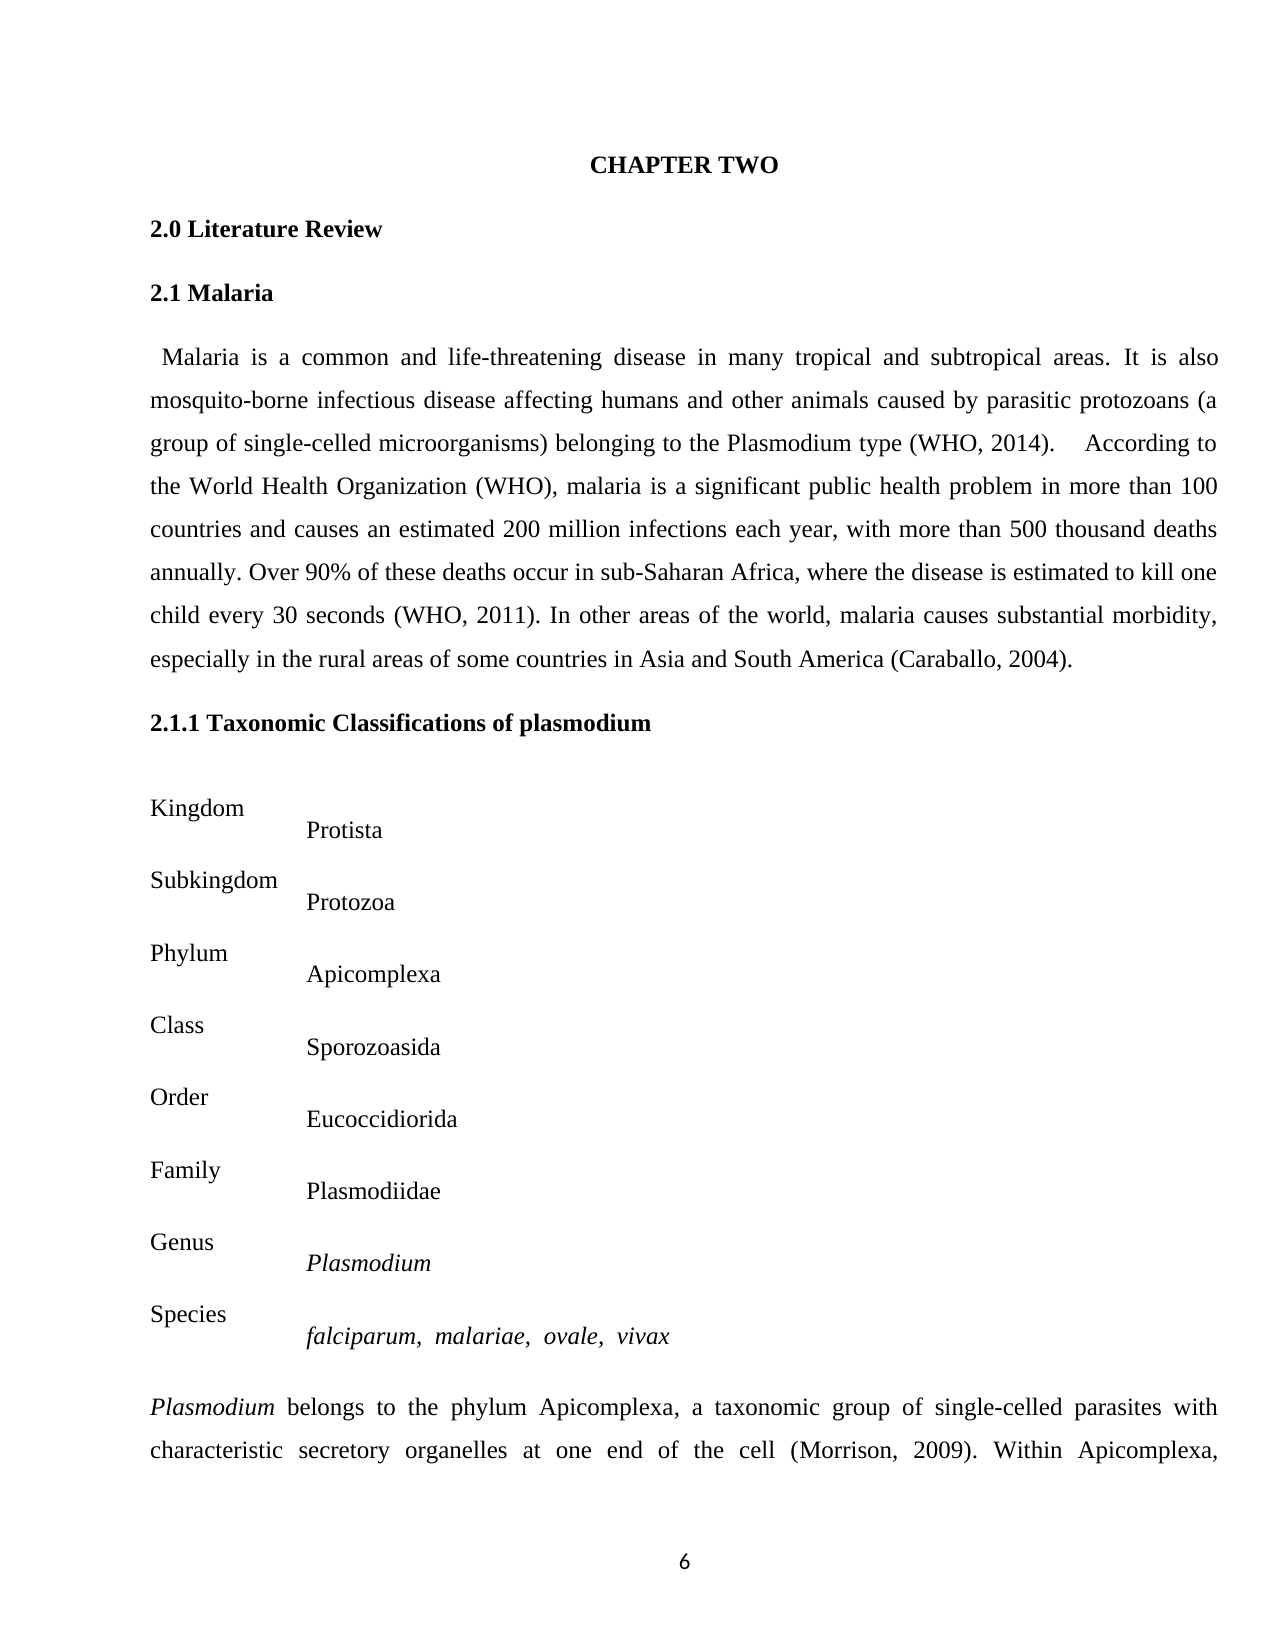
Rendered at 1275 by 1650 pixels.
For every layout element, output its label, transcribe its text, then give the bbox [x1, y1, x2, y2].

text 2.0 Literature Review [150, 214, 1219, 243]
table_header Kingdom Subkingdom Phylum Class Order Family Genus Species [150, 772, 306, 1363]
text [150, 1392, 1219, 1464]
text 2.1 Malaria [150, 278, 1219, 307]
text 2.1.1 Taxonomic Classifications of plasmodium [150, 708, 1219, 736]
text CHAPTER TWO [150, 150, 1219, 179]
text Malaria is a common and life-threatening disease in many tropical and subtropical areas. It is also mosquito-borne infectious disease affecting humans and other animals caused by parasitic protozoans (a group of single-celled microorganisms) belonging to the Plasmodium type (WHO, 2014). According to the World Health Organization (WHO), malaria is a significant public health problem in more than 100 countries and causes an estimated 200 million infections each year, with more than 500 thousand deaths annually. Over 90% of these deaths occur in sub-Saharan Africa, where the disease is estimated to kill one child every 30 seconds (WHO, 2011). In other areas of the world, malaria causes substantial morbidity, especially in the rural areas of some countries in Asia and South America (Caraballo, 2004). [150, 342, 1219, 672]
table_header Protista Protozoa Apicomplexa Sporozoasida Eucoccidiorida Plasmodiidae Plasmodium falciparum, malariae, ovale, vivax [306, 772, 1219, 1363]
